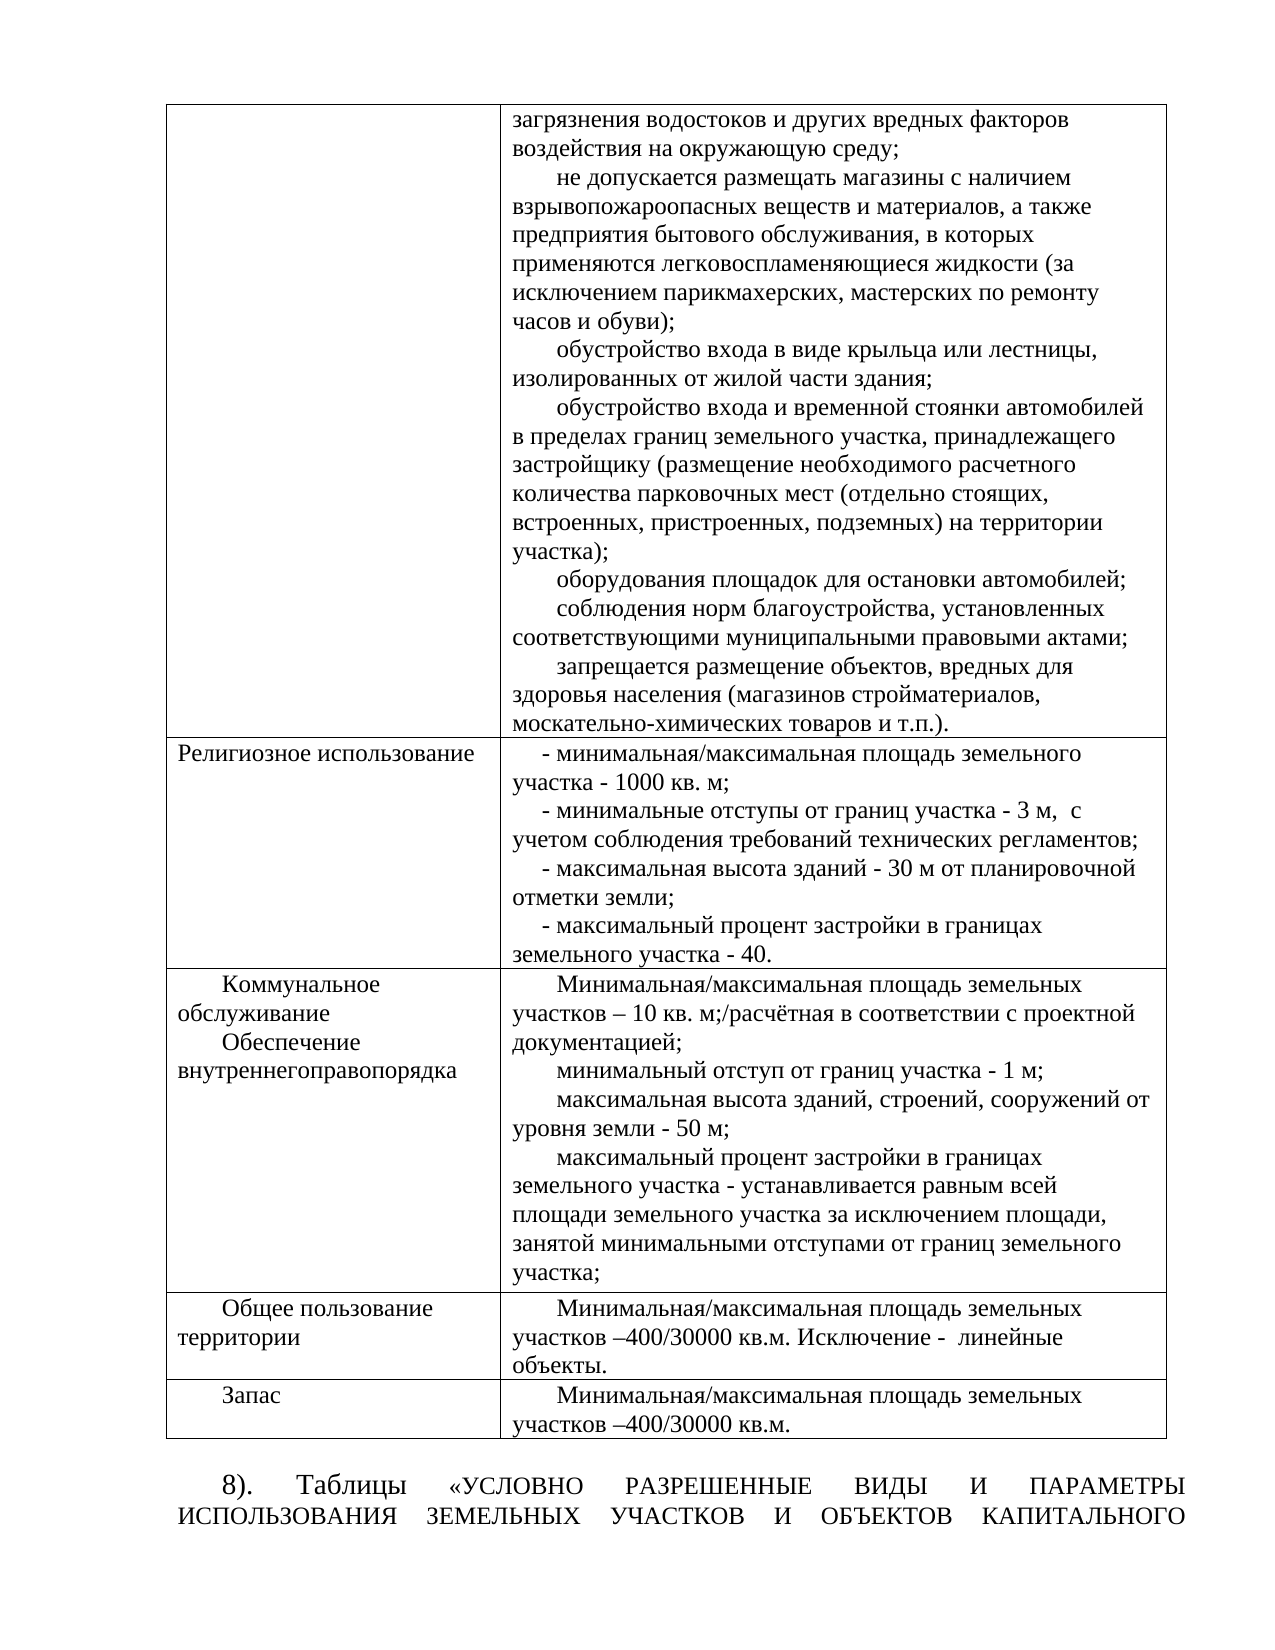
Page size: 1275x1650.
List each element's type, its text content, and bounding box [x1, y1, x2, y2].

table_cell Коммунальное обслуживание Обеспечение внутреннегоправопорядка [167, 969, 500, 1292]
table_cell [501, 105, 1166, 737]
table_cell Общее пользование территории [167, 1293, 500, 1379]
table_cell - минимальная/максимальная площадь земельного участка - ; - минимальные отступы от границ участка - , с учетом соблюдения требований технических регламентов; - максимальная высота зданий - от планировочной отметки земли; - максимальный процент застройки в границах земельного участка - 40. [501, 738, 1166, 968]
table_cell Минимальная/максимальная площадь земельных участков – 10 кв. м;/расчётная в соответствии с проектной документацией; минимальный отступ от границ участка - ; максимальная высота зданий, строений, сооружений от уровня земли - ; максимальный процент застройки в границах земельного участка - устанавливается равным всей площади земельного участка за исключением площади, занятой минимальными отступами от границ земельного участка; [501, 969, 1166, 1292]
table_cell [167, 105, 500, 737]
table_cell Минимальная/максимальная площадь земельных участков –400/30000 кв.м. [501, 1380, 1166, 1438]
table_cell Запас [167, 1380, 500, 1438]
table_cell Религиозное использование [167, 738, 500, 968]
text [177, 1467, 1186, 1530]
table_cell Минимальная/максимальная площадь земельных участков –400/30000 кв.м. Исключение - линейные объекты. [501, 1293, 1166, 1379]
